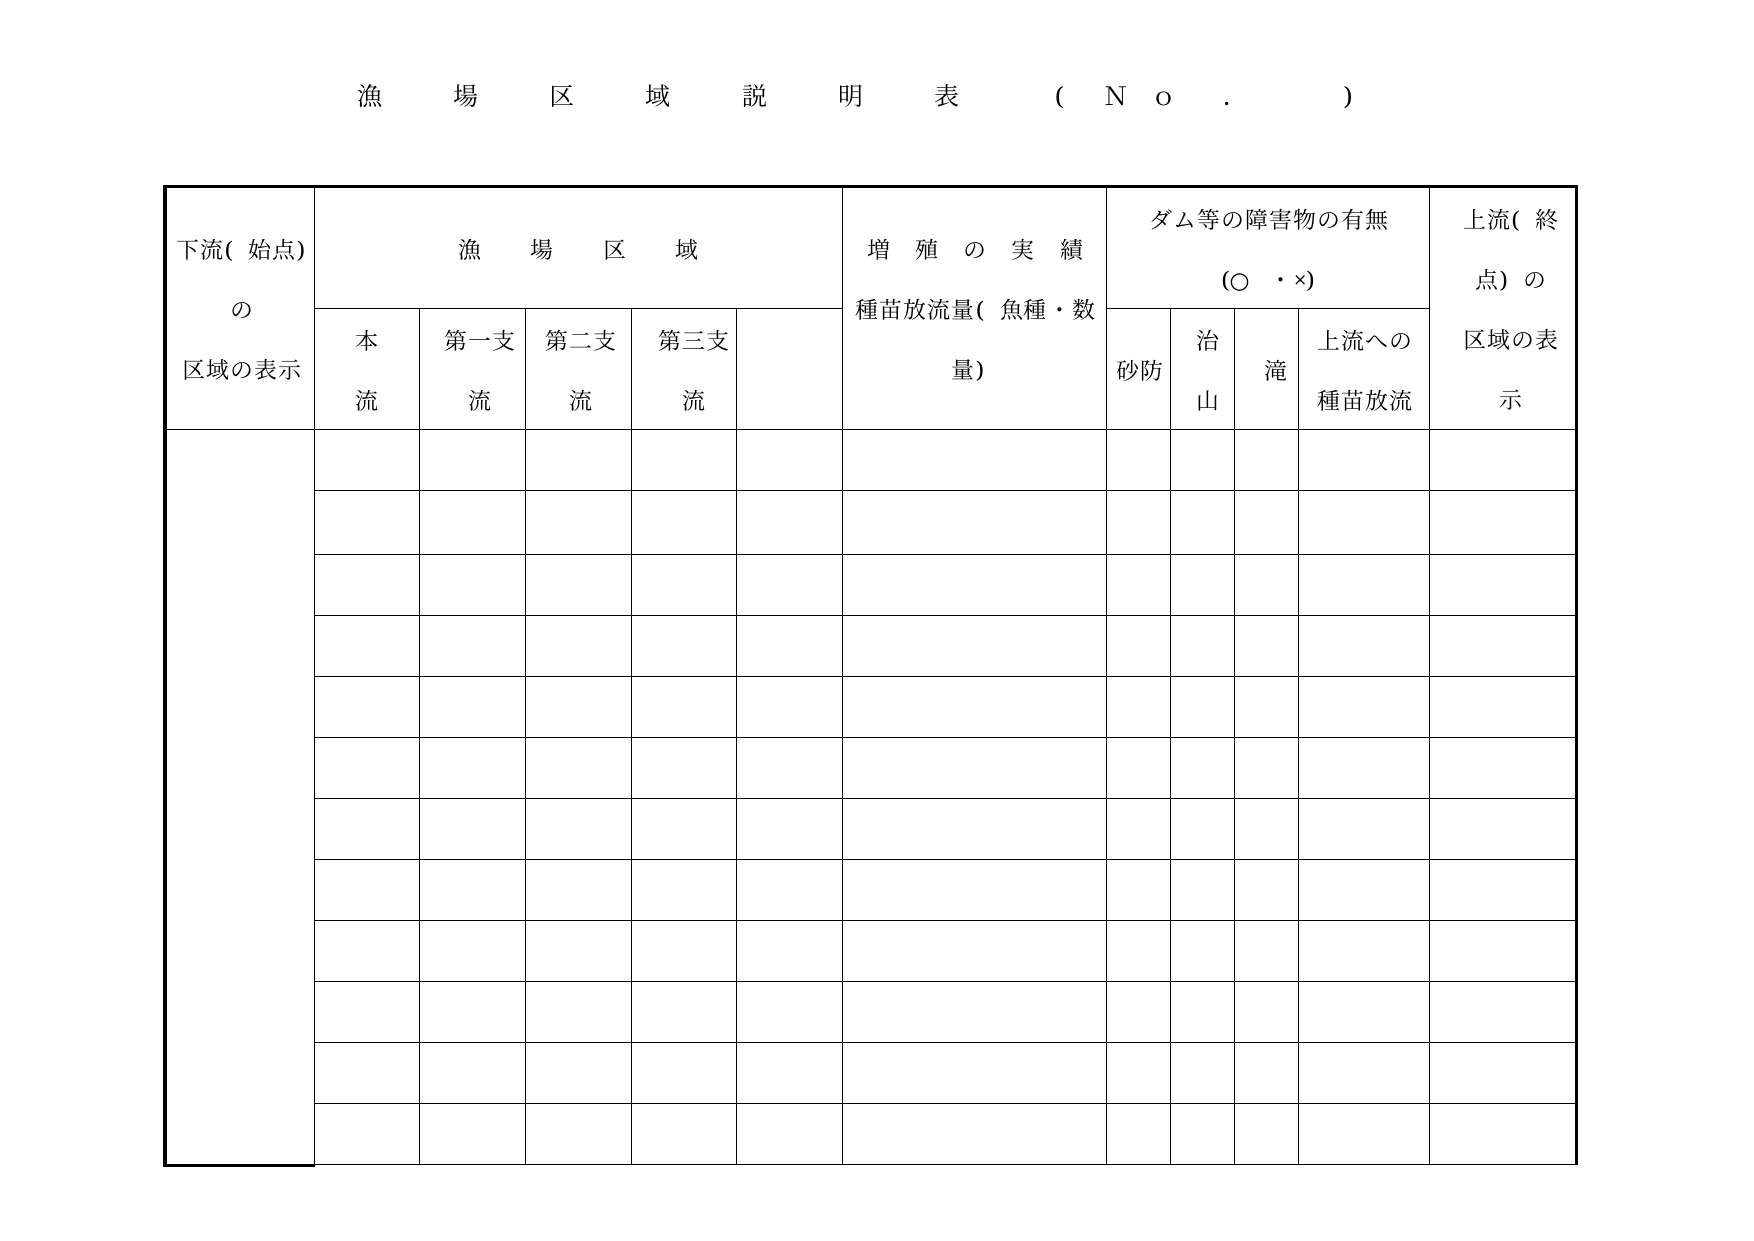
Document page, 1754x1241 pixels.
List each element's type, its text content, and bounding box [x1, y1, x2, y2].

table_cell [526, 738, 631, 798]
table_cell [737, 491, 842, 553]
table_cell [315, 799, 419, 859]
table_cell [632, 430, 736, 490]
table_cell [315, 921, 419, 981]
table_cell [843, 982, 1106, 1042]
table_cell [1171, 491, 1234, 553]
table_cell [1107, 1043, 1170, 1103]
table_cell [843, 555, 1106, 614]
table_cell [420, 921, 525, 981]
table_cell [526, 799, 631, 859]
table_cell [737, 309, 842, 429]
table_cell [1107, 555, 1170, 614]
table_cell 第一支流 [420, 309, 525, 429]
table_cell [1235, 616, 1298, 676]
table_cell [1430, 491, 1575, 553]
table_cell [526, 921, 631, 981]
table_cell [420, 860, 525, 920]
table_cell [737, 860, 842, 920]
table_cell [1430, 555, 1575, 614]
table_cell [1299, 677, 1429, 737]
table_cell [315, 555, 419, 614]
table_cell [1235, 677, 1298, 737]
table_cell [632, 491, 736, 553]
table_cell [167, 430, 314, 1164]
table_cell [420, 430, 525, 490]
table_header 漁 場 区 域 [315, 188, 842, 308]
table_cell [1299, 921, 1429, 981]
table_cell [632, 860, 736, 920]
table_cell [1171, 921, 1234, 981]
table_cell [315, 677, 419, 737]
table_cell [737, 1104, 842, 1164]
table_cell [420, 616, 525, 676]
table_cell [526, 982, 631, 1042]
table_header 上流(終点)の 区域の表示 [1430, 188, 1575, 429]
table_cell 砂防 [1107, 309, 1170, 429]
table_cell [1171, 677, 1234, 737]
table_cell [1299, 860, 1429, 920]
table_cell [1430, 677, 1575, 737]
table_cell [526, 491, 631, 553]
table_cell [737, 430, 842, 490]
table_cell [420, 1104, 525, 1164]
table_cell [315, 860, 419, 920]
text 漁 場 区 域 説 明 表 (Ｎｏ. ) [152, 65, 1572, 125]
table_cell [1171, 799, 1234, 859]
table_cell [737, 738, 842, 798]
table_cell [1235, 491, 1298, 553]
table_cell [1235, 982, 1298, 1042]
table_cell [1107, 491, 1170, 553]
table_cell [315, 738, 419, 798]
table_cell [1235, 738, 1298, 798]
table_cell [843, 921, 1106, 981]
table_cell [1235, 799, 1298, 859]
table_cell [632, 1104, 736, 1164]
table_cell [1107, 799, 1170, 859]
table_cell [1235, 1104, 1298, 1164]
table_cell [526, 1043, 631, 1103]
table_cell [1107, 921, 1170, 981]
table_cell [1171, 616, 1234, 676]
table_cell 第三支流 [632, 309, 736, 429]
table_cell [1299, 1104, 1429, 1164]
table_cell [1299, 738, 1429, 798]
table_cell [1107, 616, 1170, 676]
table_cell [632, 677, 736, 737]
table_cell [526, 430, 631, 490]
table_cell [526, 1104, 631, 1164]
table_cell [1235, 1043, 1298, 1103]
table_cell [1299, 799, 1429, 859]
table_cell [315, 616, 419, 676]
table_cell [737, 799, 842, 859]
table_cell [1235, 430, 1298, 490]
table_cell [1171, 1104, 1234, 1164]
table_header ダム等の障害物の有無(○・×) [1107, 188, 1429, 308]
table_cell [632, 555, 736, 614]
table_cell [843, 491, 1106, 553]
table_cell [315, 430, 419, 490]
table_cell [315, 1104, 419, 1164]
table_cell [1107, 860, 1170, 920]
table_cell [632, 616, 736, 676]
table_cell [843, 430, 1106, 490]
table_cell [526, 677, 631, 737]
table_cell 滝 [1235, 309, 1298, 429]
table_cell [843, 738, 1106, 798]
table_cell [632, 921, 736, 981]
table_cell [1430, 799, 1575, 859]
table_cell [420, 491, 525, 553]
table_cell [420, 677, 525, 737]
table_cell [843, 616, 1106, 676]
table_cell [737, 616, 842, 676]
table_cell [420, 555, 525, 614]
table_header 増 殖 の 実 績 種苗放流量(魚種・数量) [843, 188, 1106, 429]
table_cell [632, 1043, 736, 1103]
table_cell [420, 1043, 525, 1103]
table_cell [1430, 1043, 1575, 1103]
table_cell [1235, 921, 1298, 981]
table_cell [843, 860, 1106, 920]
table_cell [1430, 860, 1575, 920]
table_cell [843, 1104, 1106, 1164]
table_cell [420, 738, 525, 798]
table_cell [632, 799, 736, 859]
table_cell [1430, 738, 1575, 798]
table_cell [1299, 555, 1429, 614]
table_cell [737, 555, 842, 614]
table_cell [1107, 982, 1170, 1042]
table_cell [1107, 430, 1170, 490]
table_cell [632, 738, 736, 798]
table_cell 第二支流 [526, 309, 631, 429]
table_cell [1430, 921, 1575, 981]
table_cell 治山 [1171, 309, 1234, 429]
table_cell [1171, 430, 1234, 490]
table_header 下流(始点)の 区域の表示 [167, 188, 314, 429]
table_cell [1107, 738, 1170, 798]
table_cell [1171, 860, 1234, 920]
table_cell [420, 982, 525, 1042]
table_cell [1171, 982, 1234, 1042]
table_cell [526, 860, 631, 920]
table_cell [1430, 430, 1575, 490]
table_cell [315, 491, 419, 553]
table_cell [737, 921, 842, 981]
table_cell [1107, 1104, 1170, 1164]
table_cell [1430, 616, 1575, 676]
table_cell [843, 799, 1106, 859]
table_cell [737, 982, 842, 1042]
table_cell [1107, 677, 1170, 737]
table_cell [1171, 555, 1234, 614]
table_cell [737, 1043, 842, 1103]
table_cell [1235, 555, 1298, 614]
table_cell [1430, 982, 1575, 1042]
table_cell [315, 1043, 419, 1103]
table_cell [843, 1043, 1106, 1103]
table_cell [1171, 738, 1234, 798]
table_cell [315, 982, 419, 1042]
table_cell [1299, 491, 1429, 553]
table_cell [1299, 1043, 1429, 1103]
table_cell [420, 799, 525, 859]
table_cell [737, 677, 842, 737]
table_cell 本 流 [315, 309, 419, 429]
table_cell 上流への 種苗放流 [1299, 309, 1429, 429]
table_cell [1235, 860, 1298, 920]
table_cell [1299, 616, 1429, 676]
table_cell [1171, 1043, 1234, 1103]
table_cell [1299, 430, 1429, 490]
table_cell [1430, 1104, 1575, 1164]
table_cell [526, 555, 631, 614]
table_cell [526, 616, 631, 676]
table_cell [843, 677, 1106, 737]
table_cell [1299, 982, 1429, 1042]
table_cell [632, 982, 736, 1042]
